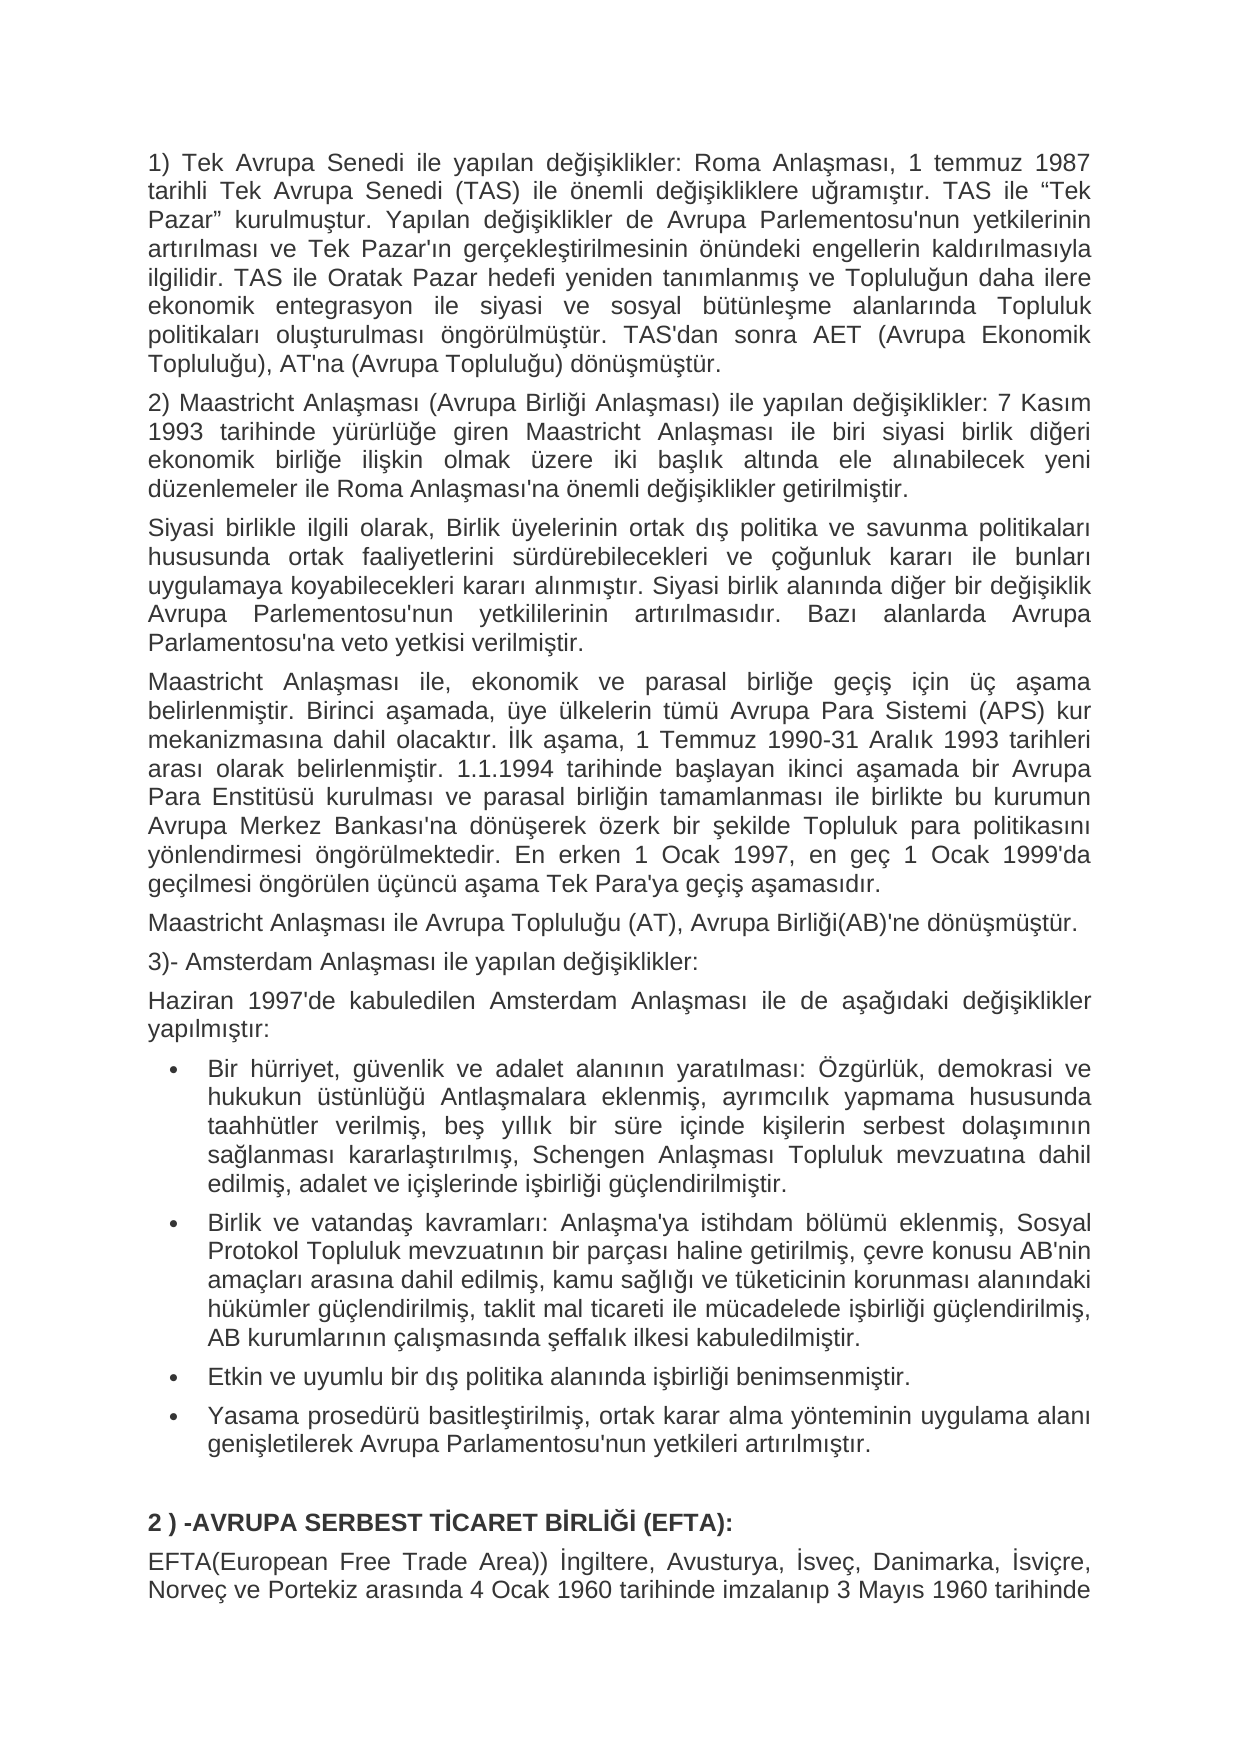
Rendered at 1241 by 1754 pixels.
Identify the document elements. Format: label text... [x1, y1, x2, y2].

text Siyasi birlikle ilgili olarak, Birlik üyelerinin ortak dış politika ve savunma politikaları hususunda ortak faaliyetlerini sürdürebilecekleri ve çoğunluk kararı ile bunları uygulamaya koyabilecekleri kararı alınmıştır. Siyasi birlik alanında diğer bir değişiklik Avrupa Parlementosu'nun yetkililerinin artırılmasıdır. Bazı alanlarda Avrupa Parlamentosu'na veto yetkisi verilmiştir. [148, 513, 1093, 657]
text 3)- Amsterdam Anlaşması ile yapılan değişiklikler: [148, 947, 1093, 975]
list Bir hürriyet, güvenlik ve adalet alanının yaratılması: Özgürlük, demokrasi ve hukukun üstünlüğü Antlaşmalara eklenmiş, ayrımcılık yapmama hususunda taahhütler verilmiş, beş yıllık bir süre içinde kişilerin serbest dolaşımının sağlanması kararlaştırılmış, Schengen Anlaşması Topluluk mevzuatına dahil edilmiş, adalet ve içişlerinde işbirliği güçlendirilmiştir. [170, 1053, 1093, 1197]
text 1) Tek Avrupa Senedi ile yapılan değişiklikler: Roma Anlaşması, 1 temmuz 1987 tarihli Tek Avrupa Senedi (TAS) ile önemli değişikliklere uğramıştır. TAS ile “Tek Pazar” kurulmuştur. Yapılan değişiklikler de Avrupa Parlementosu'nun yetkilerinin artırılması ve Tek Pazar'ın gerçekleştirilmesinin önündeki engellerin kaldırılmasıyla ilgilidir. TAS ile Oratak Pazar hedefi yeniden tanımlanmış ve Topluluğun daha ilere ekonomik entegrasyon ile siyasi ve sosyal bütünleşme alanlarında Topluluk politikaları oluşturulması öngörülmüştür. TAS'dan sonra AET (Avrupa Ekonomik Topluluğu), AT'na (Avrupa Topluluğu) dönüşmüştür. [148, 148, 1093, 378]
list Birlik ve vatandaş kavramları: Anlaşma'ya istihdam bölümü eklenmiş, Sosyal Protokol Topluluk mevzuatının bir parçası haline getirilmiş, çevre konusu AB'nin amaçları arasına dahil edilmiş, kamu sağlığı ve tüketicinin korunması alanındaki hükümler güçlendirilmiş, taklit mal ticareti ile mücadelede işbirliği güçlendirilmiş, AB kurumlarının çalışmasında şeffalık ilkesi kabuledilmiştir. [170, 1208, 1093, 1351]
text Maastricht Anlaşması ile, ekonomik ve parasal birliğe geçiş için üç aşama belirlenmiştir. Birinci aşamada, üye ülkelerin tümü Avrupa Para Sistemi (APS) kur mekanizmasına dahil olacaktır. İlk aşama, 1 Temmuz 1990-31 Aralık 1993 tarihleri arası olarak belirlenmiştir. 1.1.1994 tarihinde başlayan ikinci aşamada bir Avrupa Para Enstitüsü kurulması ve parasal birliğin tamamlanması ile birlikte bu kurumun Avrupa Merkez Bankası'na dönüşerek özerk bir şekilde Topluluk para politikasını yönlendirmesi öngörülmektedir. En erken 1 Ocak 1997, en geç 1 Ocak 1999'da geçilmesi öngörülen üçüncü aşama Tek Para'ya geçiş aşamasıdır. [148, 667, 1093, 897]
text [148, 1547, 1093, 1604]
text 2) Maastricht Anlaşması (Avrupa Birliği Anlaşması) ile yapılan değişiklikler: 7 Kasım 1993 tarihinde yürürlüğe giren Maastricht Anlaşması ile biri siyasi birlik diğeri ekonomik birliğe ilişkin olmak üzere iki başlık altında ele alınabilecek yeni düzenlemeler ile Roma Anlaşması'na önemli değişiklikler getirilmiştir. [148, 388, 1093, 503]
text Haziran 1997'de kabuledilen Amsterdam Anlaşması ile de aşağıdaki değişiklikler yapılmıştır: [148, 986, 1093, 1043]
list Yasama prosedürü basitleştirilmiş, ortak karar alma yönteminin uygulama alanı genişletilerek Avrupa Parlamentosu'nun yetkileri artırılmıştır. [170, 1401, 1093, 1458]
text Maastricht Anlaşması ile Avrupa Topluluğu (AT), Avrupa Birliği(AB)'ne dönüşmüştür. [148, 908, 1093, 936]
list Etkin ve uyumlu bir dış politika alanında işbirliği benimsenmiştir. [170, 1362, 1093, 1390]
text 2 ) -AVRUPA SERBEST TİCARET BİRLİĞİ (EFTA): [148, 1508, 1093, 1536]
